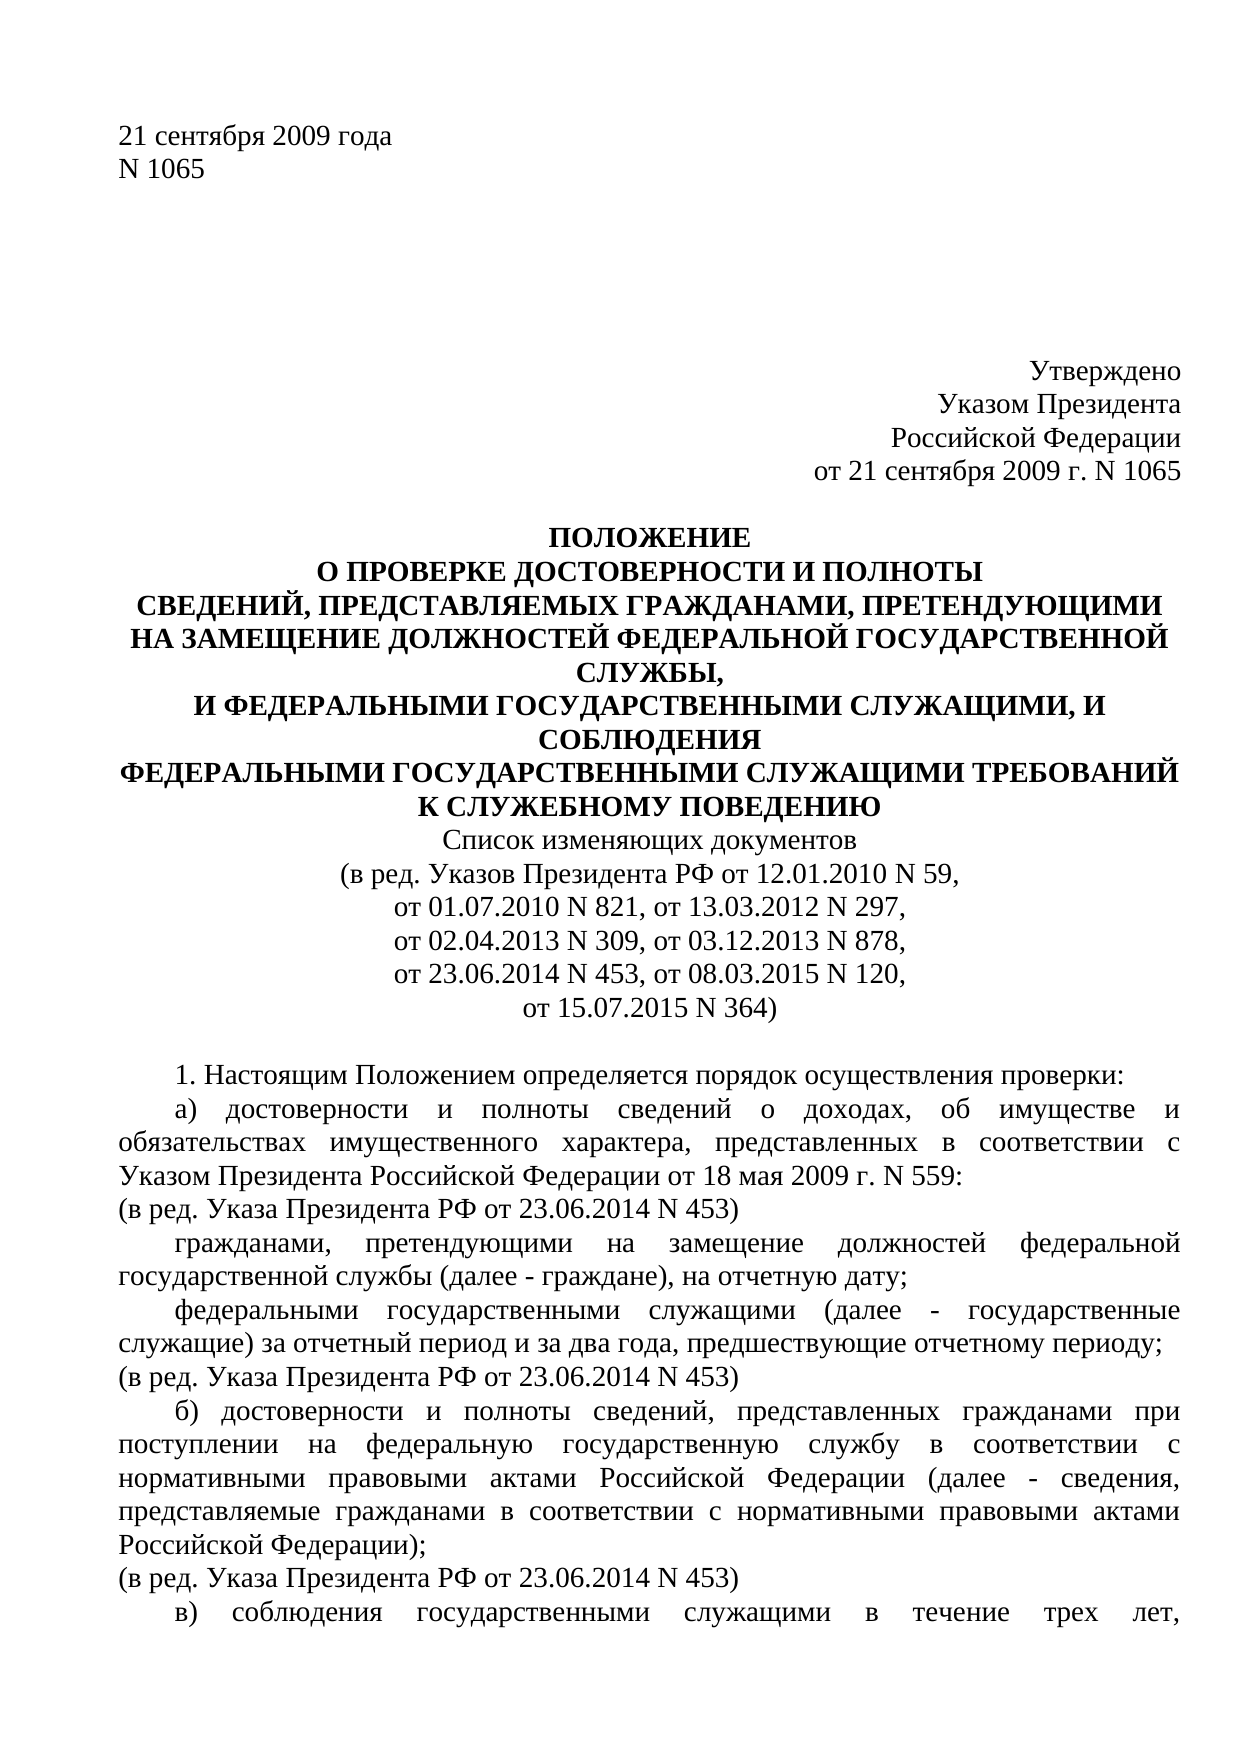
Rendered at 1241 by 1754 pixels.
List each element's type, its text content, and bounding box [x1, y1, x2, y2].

title И ФЕДЕРАЛЬНЫМИ ГОСУДАРСТВЕННЫМИ СЛУЖАЩИМИ, И СОБЛЮДЕНИЯ [118, 688, 1181, 755]
title О ПРОВЕРКЕ ДОСТОВЕРНОСТИ И ПОЛНОТЫ [118, 554, 1181, 588]
title НА ЗАМЕЩЕНИЕ ДОЛЖНОСТЕЙ ФЕДЕРАЛЬНОЙ ГОСУДАРСТВЕННОЙ СЛУЖБЫ, [118, 621, 1181, 688]
text а) достоверности и полноты сведений о доходах, об имуществе и обязательствах имущественного характера, представленных в соответствии с Указом Президента Российской Федерации от 18 мая 2009 г. N 559: [118, 1091, 1181, 1191]
text от 01.07.2010 N 821, от 13.03.2012 N 297, [118, 889, 1181, 923]
title ФЕДЕРАЛЬНЫМИ ГОСУДАРСТВЕННЫМИ СЛУЖАЩИМИ ТРЕБОВАНИЙ [118, 755, 1181, 789]
text (в ред. Указа Президента РФ от 23.06.2014 N 453) [118, 1560, 1181, 1594]
text (в ред. Указа Президента РФ от 23.06.2014 N 453) [118, 1191, 1181, 1225]
text от 15.07.2015 N 364) [118, 990, 1181, 1024]
text гражданами, претендующими на замещение должностей федеральной государственной службы (далее - граждане), на отчетную дату; [118, 1225, 1181, 1292]
text (в ред. Указов Президента РФ от 12.01.2010 N 59, [118, 856, 1181, 889]
text Утверждено [118, 353, 1181, 386]
text б) достоверности и полноты сведений, представленных гражданами при поступлении на федеральную государственную службу в соответствии с нормативными правовыми актами Российской Федерации (далее - сведения, представляемые гражданами в соответствии с нормативными правовыми актами Российской Федерации); [118, 1393, 1181, 1560]
text 21 сентября 2009 года [118, 118, 1181, 152]
title ПОЛОЖЕНИЕ [118, 521, 1181, 554]
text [118, 1594, 1181, 1627]
text (в ред. Указа Президента РФ от 23.06.2014 N 453) [118, 1359, 1181, 1393]
text Российской Федерации [118, 420, 1181, 453]
text федеральными государственными служащими (далее - государственные служащие) за отчетный период и за два года, предшествующие отчетному периоду; [118, 1292, 1181, 1359]
title К СЛУЖЕБНОМУ ПОВЕДЕНИЮ [118, 789, 1181, 822]
text от 21 сентября 2009 г. N 1065 [118, 453, 1181, 487]
title СВЕДЕНИЙ, ПРЕДСТАВЛЯЕМЫХ ГРАЖДАНАМИ, ПРЕТЕНДУЮЩИМИ [118, 588, 1181, 621]
text от 02.04.2013 N 309, от 03.12.2013 N 878, [118, 923, 1181, 957]
text Указом Президента [118, 386, 1181, 420]
text 1. Настоящим Положением определяется порядок осуществления проверки: [118, 1057, 1181, 1091]
text Список изменяющих документов [118, 822, 1181, 856]
text от 23.06.2014 N 453, от 08.03.2015 N 120, [118, 957, 1181, 990]
text N 1065 [118, 152, 1181, 185]
